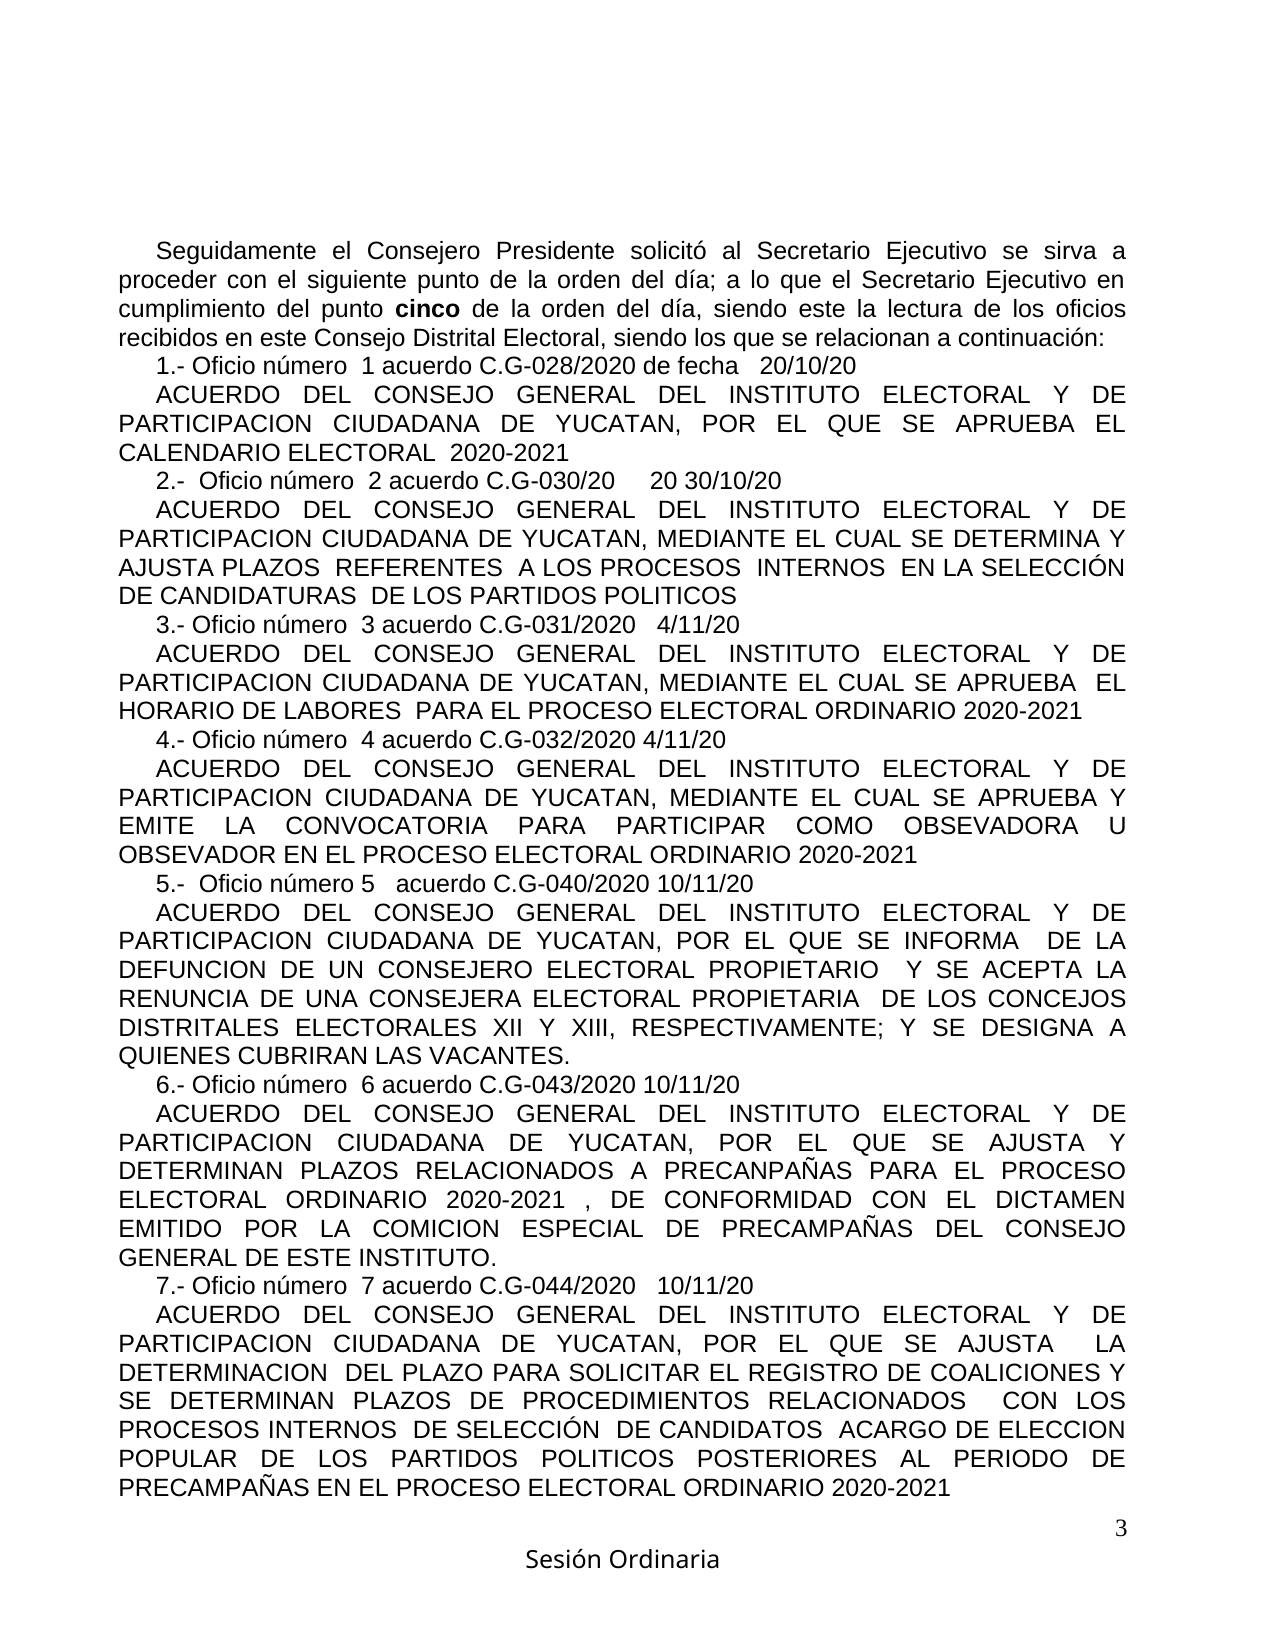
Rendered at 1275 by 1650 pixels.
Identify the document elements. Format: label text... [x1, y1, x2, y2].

text ACUERDO DEL CONSEJO GENERAL DEL INSTITUTO ELECTORAL Y DE PARTICIPACION CIUDADANA DE YUCATAN, MEDIANTE EL CUAL SE APRUEBA Y EMITE LA CONVOCATORIA PARA PARTICIPAR COMO OBSEVADORA U OBSEVADOR EN EL PROCESO ELECTORAL ORDINARIO 2020-2021 [118, 754, 1127, 869]
text ACUERDO DEL CONSEJO GENERAL DEL INSTITUTO ELECTORAL Y DE PARTICIPACION CIUDADANA DE YUCATAN, POR EL QUE SE INFORMA DE LA DEFUNCION DE UN CONSEJERO ELECTORAL PROPIETARIO Y SE ACEPTA LA RENUNCIA DE UNA CONSEJERA ELECTORAL PROPIETARIA DE LOS CONCEJOS DISTRITALES ELECTORALES XII Y XIII, RESPECTIVAMENTE; Y SE DESIGNA A QUIENES CUBRIRAN LAS VACANTES. [118, 897, 1127, 1070]
text 4.- Oficio número 4 acuerdo C.G-032/2020 4/11/20 [118, 725, 1127, 754]
text ACUERDO DEL CONSEJO GENERAL DEL INSTITUTO ELECTORAL Y DE PARTICIPACION CIUDADANA DE YUCATAN, POR EL QUE SE AJUSTA LA DETERMINACION DEL PLAZO PARA SOLICITAR EL REGISTRO DE COALICIONES Y SE DETERMINAN PLAZOS DE PROCEDIMIENTOS RELACIONADOS CON LOS PROCESOS INTERNOS DE SELECCIÓN DE CANDIDATOS ACARGO DE ELECCION POPULAR DE LOS PARTIDOS POLITICOS POSTERIORES AL PERIODO DE PRECAMPAÑAS EN EL PROCESO ELECTORAL ORDINARIO 2020-2021 [118, 1300, 1127, 1501]
text 7.- Oficio número 7 acuerdo C.G-044/2020 10/11/20 [118, 1271, 1127, 1300]
text 1.- Oficio número 1 acuerdo C.G-028/2020 de fecha 20/10/20 [118, 351, 1127, 380]
text ACUERDO DEL CONSEJO GENERAL DEL INSTITUTO ELECTORAL Y DE PARTICIPACION CIUDADANA DE YUCATAN, POR EL QUE SE AJUSTA Y DETERMINAN PLAZOS RELACIONADOS A PRECANPAÑAS PARA EL PROCESO ELECTORAL ORDINARIO 2020-2021 , DE CONFORMIDAD CON EL DICTAMEN EMITIDO POR LA COMICION ESPECIAL DE PRECAMPAÑAS DEL CONSEJO GENERAL DE ESTE INSTITUTO. [118, 1099, 1127, 1271]
text ACUERDO DEL CONSEJO GENERAL DEL INSTITUTO ELECTORAL Y DE PARTICIPACION CIUDADANA DE YUCATAN, MEDIANTE EL CUAL SE APRUEBA EL HORARIO DE LABORES PARA EL PROCESO ELECTORAL ORDINARIO 2020-2021 [118, 639, 1127, 725]
text Seguidamente el Consejero Presidente solicitó al Secretario Ejecutivo se sirva a proceder con el siguiente punto de la orden del día; a lo que el Secretario Ejecutivo en cumplimiento del punto cinco de la orden del día, siendo este la lectura de los oficios recibidos en este Consejo Distrital Electoral, siendo los que se relacionan a continuación: [118, 236, 1127, 351]
text 6.- Oficio número 6 acuerdo C.G-043/2020 10/11/20 [118, 1070, 1127, 1099]
text 2.- Oficio número 2 acuerdo C.G-030/20 20 30/10/20 [118, 466, 1127, 495]
text ACUERDO DEL CONSEJO GENERAL DEL INSTITUTO ELECTORAL Y DE PARTICIPACION CIUDADANA DE YUCATAN, POR EL QUE SE APRUEBA EL CALENDARIO ELECTORAL 2020-2021 [118, 380, 1127, 466]
text 3.- Oficio número 3 acuerdo C.G-031/2020 4/11/20 [118, 610, 1127, 639]
text 5.- Oficio número 5 acuerdo C.G-040/2020 10/11/20 [118, 869, 1127, 897]
text ACUERDO DEL CONSEJO GENERAL DEL INSTITUTO ELECTORAL Y DE PARTICIPACION CIUDADANA DE YUCATAN, MEDIANTE EL CUAL SE DETERMINA Y AJUSTA PLAZOS REFERENTES A LOS PROCESOS INTERNOS EN LA SELECCIÓN DE CANDIDATURAS DE LOS PARTIDOS POLITICOS [118, 495, 1127, 610]
